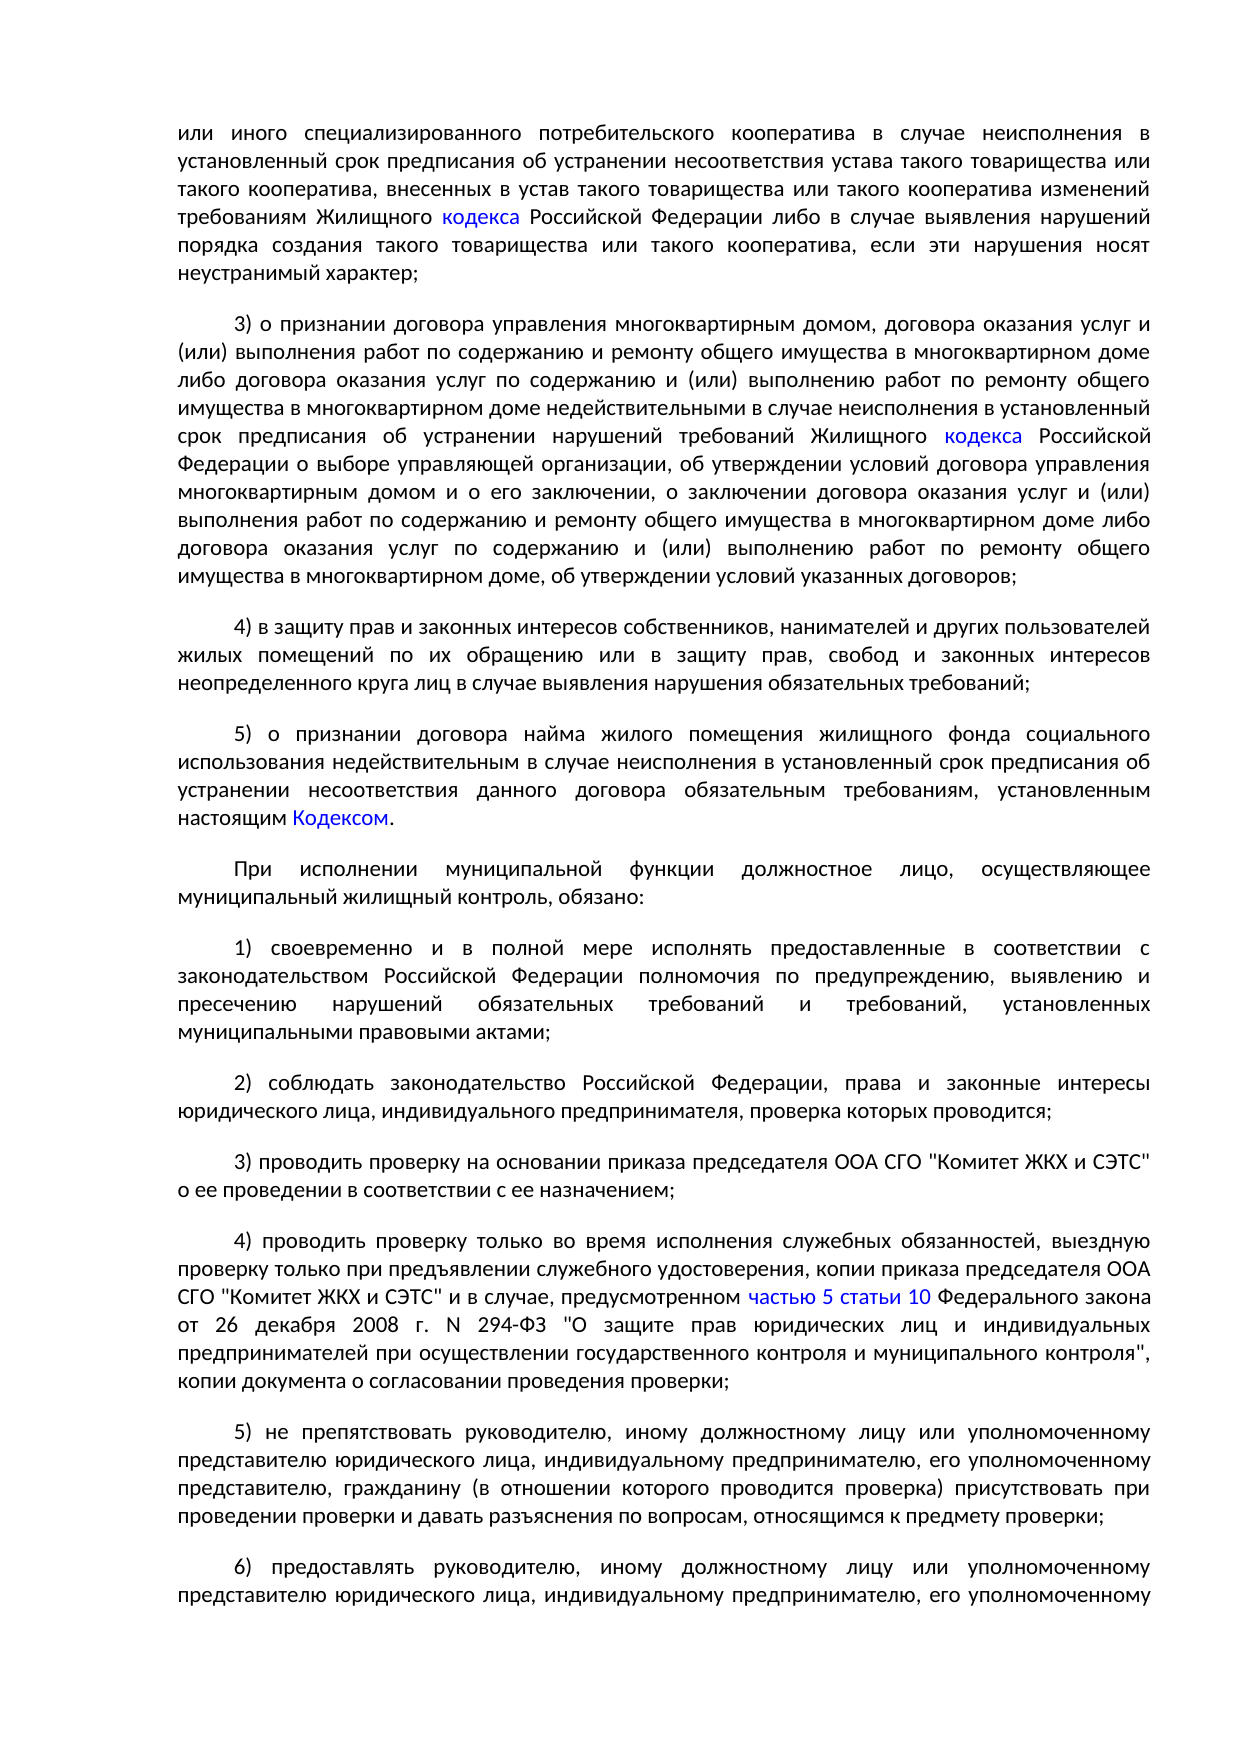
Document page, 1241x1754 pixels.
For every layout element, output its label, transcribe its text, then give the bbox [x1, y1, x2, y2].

text 5) не препятствовать руководителю, иному должностному лицу или уполномоченному представителю юридического лица, индивидуальному предпринимателю, его уполномоченному представителю, гражданину (в отношении которого проводится проверка) присутствовать при проведении проверки и давать разъяснения по вопросам, относящимся к предмету проверки; [177, 1417, 1152, 1529]
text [177, 118, 1152, 286]
text 5) о признании договора найма жилого помещения жилищного фонда социального использования недействительным в случае неисполнения в установленный срок предписания об устранении несоответствия данного договора обязательным требованиям, установленным настоящим Кодексом. [177, 719, 1152, 831]
text При исполнении муниципальной функции должностное лицо, осуществляющее муниципальный жилищный контроль, обязано: [177, 854, 1152, 910]
text 1) своевременно и в полной мере исполнять предоставленные в соответствии с законодательством Российской Федерации полномочия по предупреждению, выявлению и пресечению нарушений обязательных требований и требований, установленных муниципальными правовыми актами; [177, 933, 1152, 1045]
text 4) проводить проверку только во время исполнения служебных обязанностей, выездную проверку только при предъявлении служебного удостоверения, копии приказа председателя ООА СГО "Комитет ЖКХ и СЭТС" и в случае, предусмотренном частью 5 статьи 10 Федерального закона от 26 декабря 2008 г. N 294-ФЗ "О защите прав юридических лиц и индивидуальных предпринимателей при осуществлении государственного контроля и муниципального контроля", копии документа о согласовании проведения проверки; [177, 1226, 1152, 1394]
text 3) проводить проверку на основании приказа председателя ООА СГО "Комитет ЖКХ и СЭТС" о ее проведении в соответствии с ее назначением; [177, 1147, 1152, 1203]
text 3) о признании договора управления многоквартирным домом, договора оказания услуг и (или) выполнения работ по содержанию и ремонту общего имущества в многоквартирном доме либо договора оказания услуг по содержанию и (или) выполнению работ по ремонту общего имущества в многоквартирном доме недействительными в случае неисполнения в установленный срок предписания об устранении нарушений требований Жилищного кодекса Российской Федерации о выборе управляющей организации, об утверждении условий договора управления многоквартирным домом и о его заключении, о заключении договора оказания услуг и (или) выполнения работ по содержанию и ремонту общего имущества в многоквартирном доме либо договора оказания услуг по содержанию и (или) выполнению работ по ремонту общего имущества в многоквартирном доме, об утверждении условий указанных договоров; [177, 309, 1152, 589]
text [177, 1552, 1152, 1608]
text 4) в защиту прав и законных интересов собственников, нанимателей и других пользователей жилых помещений по их обращению или в защиту прав, свобод и законных интересов неопределенного круга лиц в случае выявления нарушения обязательных требований; [177, 612, 1152, 696]
text 2) соблюдать законодательство Российской Федерации, права и законные интересы юридического лица, индивидуального предпринимателя, проверка которых проводится; [177, 1068, 1152, 1124]
